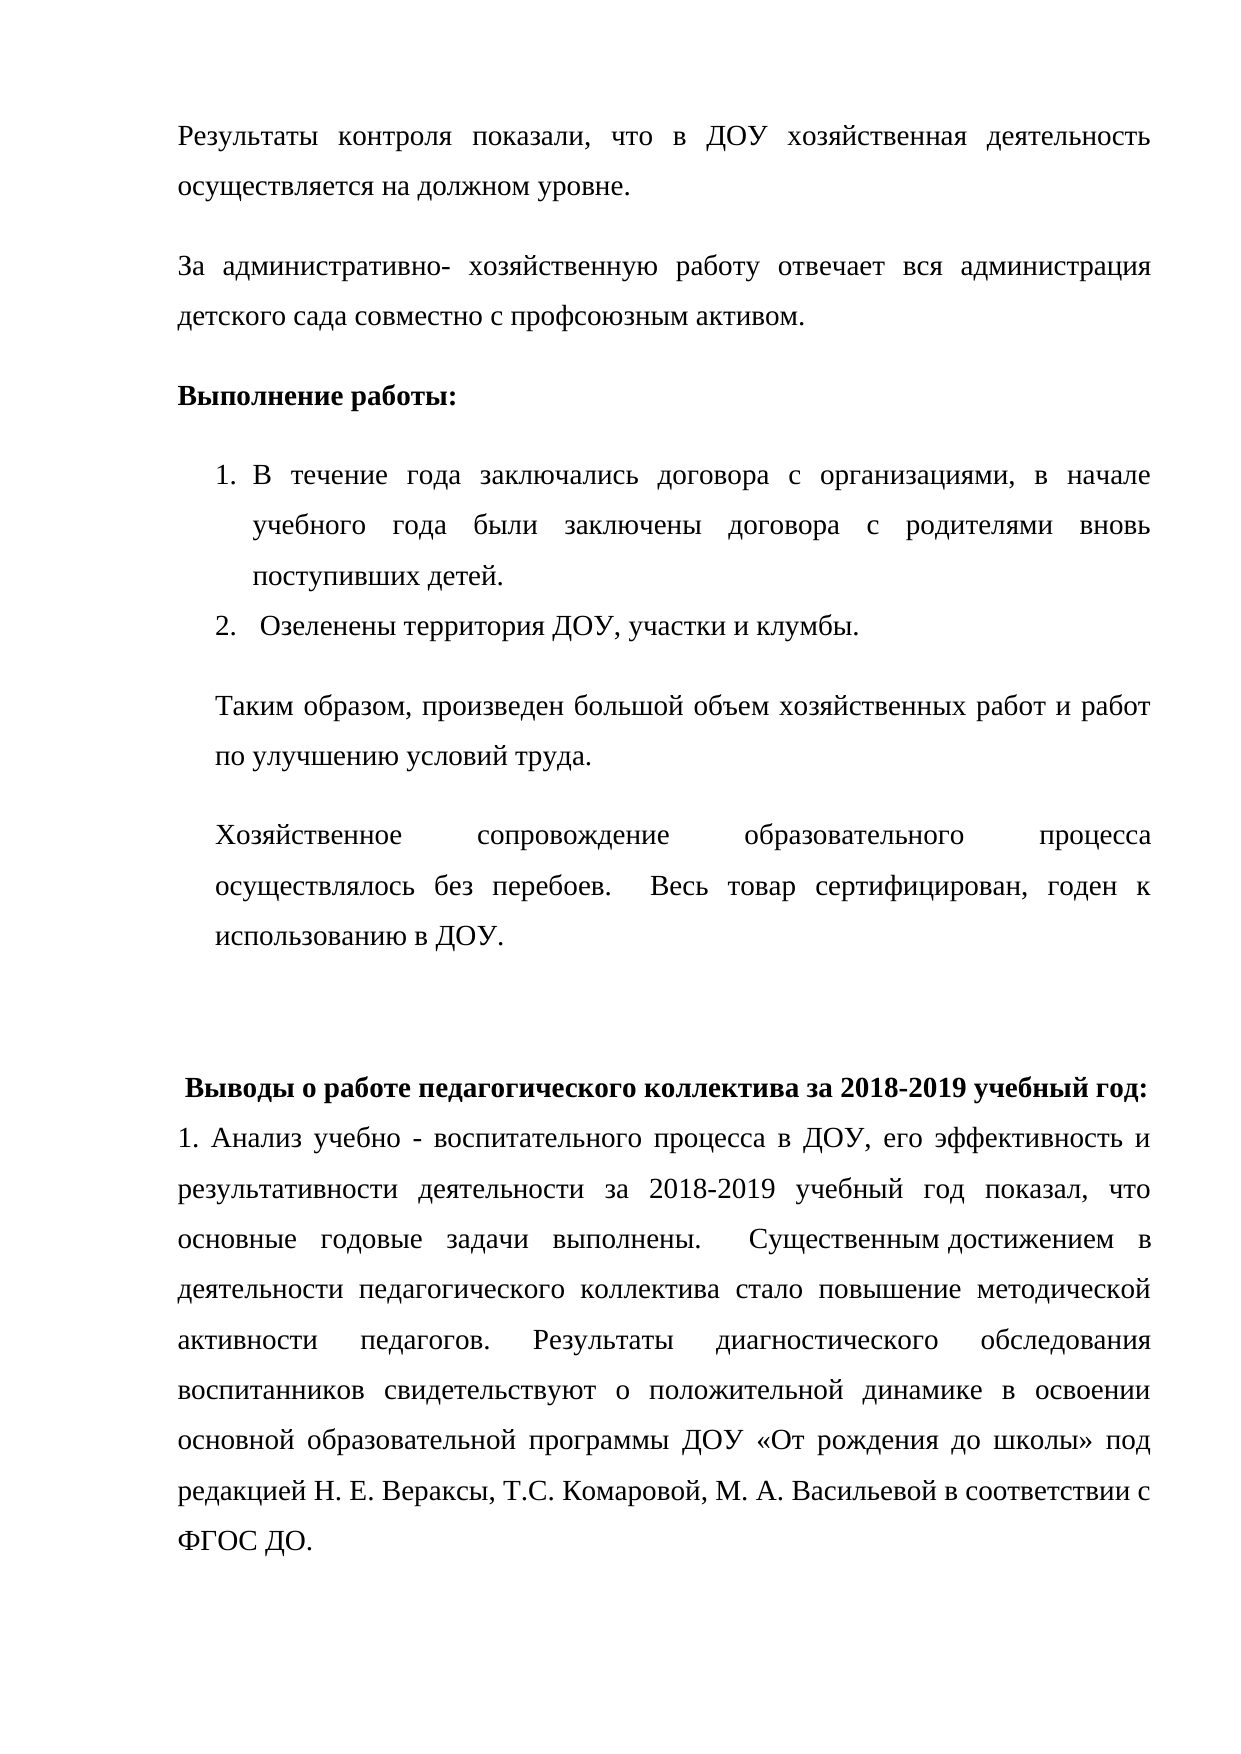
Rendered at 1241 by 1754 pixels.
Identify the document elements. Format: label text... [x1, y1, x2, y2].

text Выводы о работе педагогического коллектива за 2018-2019 учебный год: [177, 1070, 1152, 1104]
list Озеленены территория ДОУ, участки и клумбы. [215, 608, 1152, 642]
text Хозяйственное сопровождение образовательного процесса осуществлялось без перебоев. Весь товар сертифицирован, годен к использованию в ДОУ. [215, 817, 1152, 952]
text За административно- хозяйственную работу отвечает вся администрация детского сада совместно с профсоюзным активом. [177, 248, 1152, 332]
list В течение года заключались договора с организациями, в начале учебного года были заключены договора с родителями вновь поступивших детей. [215, 457, 1152, 591]
text 1. Анализ учебно - воспитательного процесса в ДОУ, его эффективность и результативности деятельности за 2018-2019 учебный год показал, что основные годовые задачи выполнены. Существенным достижением в деятельности педагогического коллектива стало повышение методической активности педагогов. Результаты диагностического обследования воспитанников свидетельствуют о положительной динамике в освоении основной образовательной программы ДОУ «От рождения до школы» под редакцией Н. Е. Вераксы, Т.С. Комаровой, М. А. Васильевой в соответствии с ФГОС ДО. [177, 1121, 1152, 1557]
text Таким образом, произведен большой объем хозяйственных работ и работ по улучшению условий труда. [215, 688, 1152, 771]
text Выполнение работы: [177, 378, 1152, 411]
text Результаты контроля показали, что в ДОУ хозяйственная деятельность осуществляется на должном уровне. [177, 118, 1152, 202]
